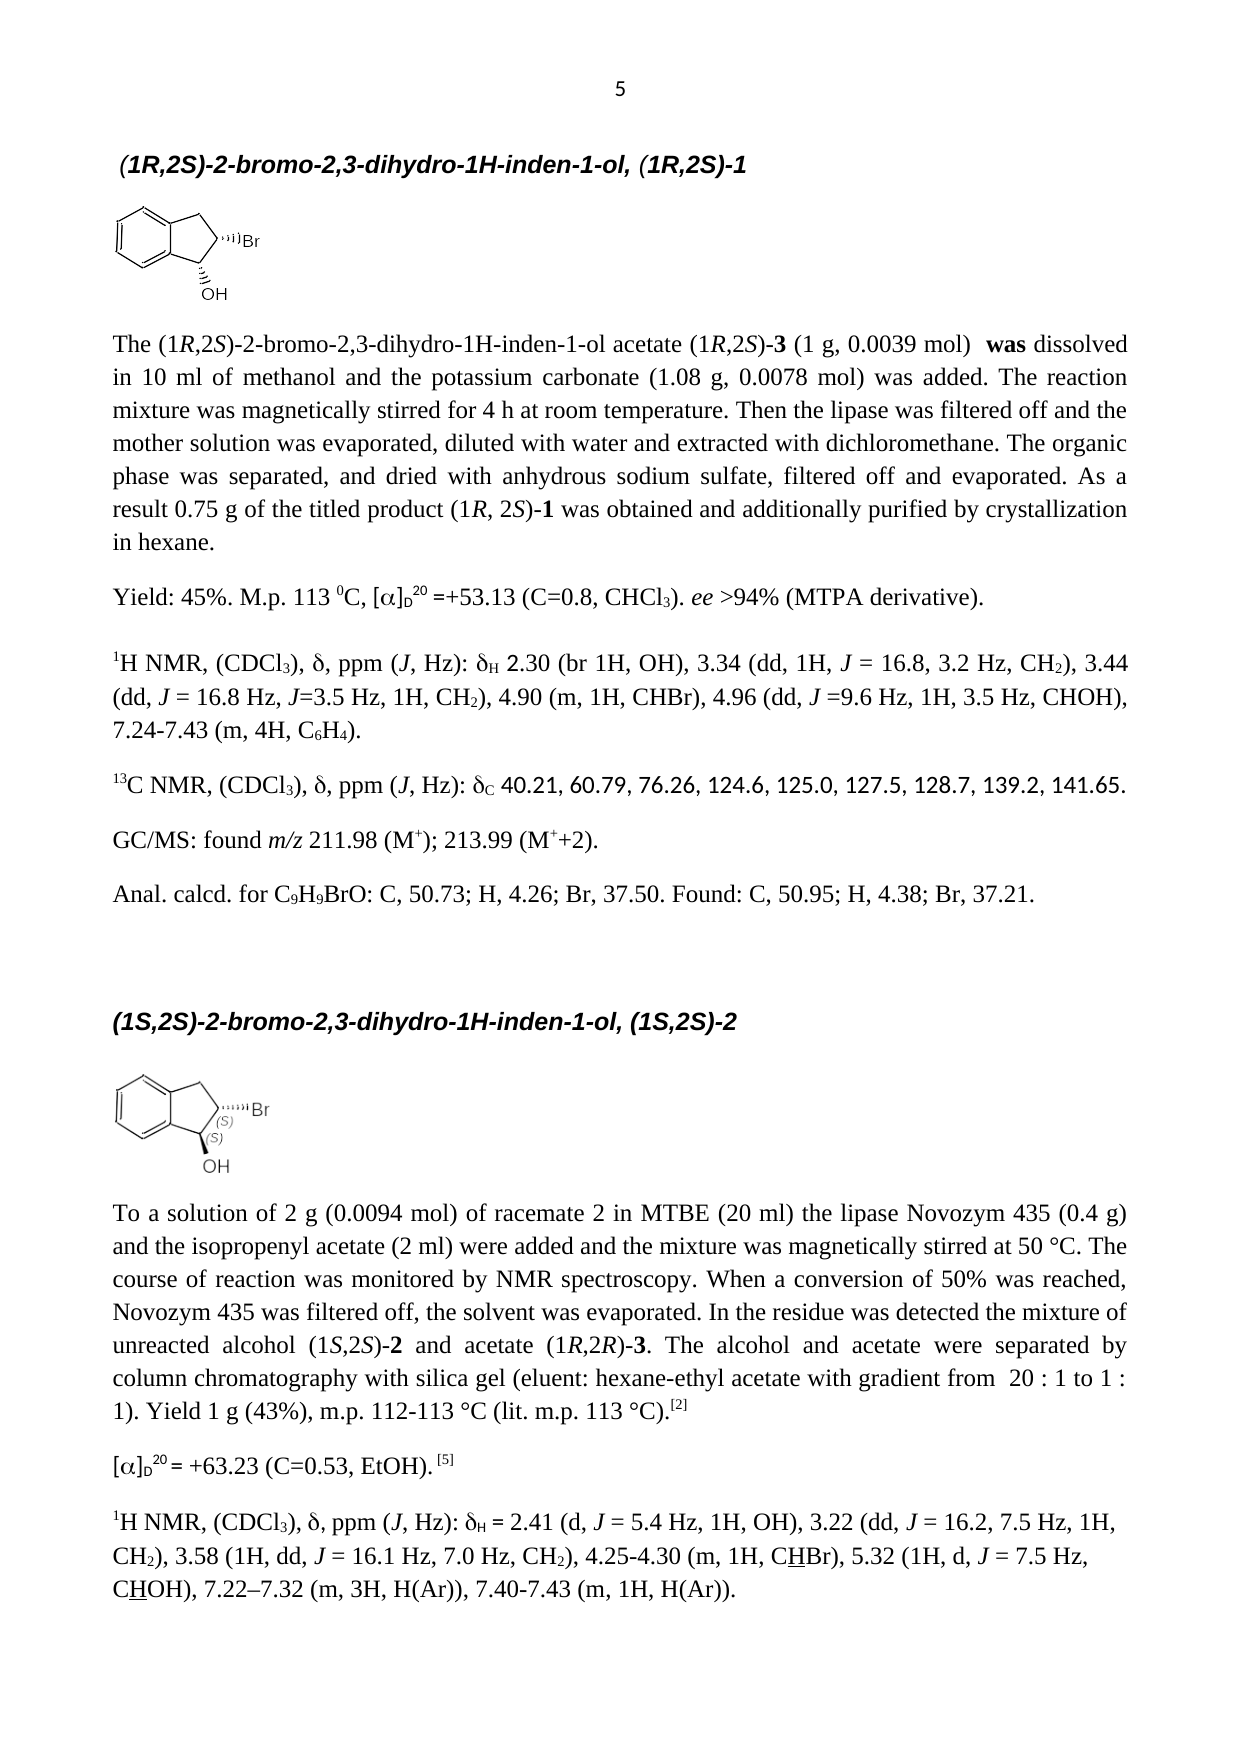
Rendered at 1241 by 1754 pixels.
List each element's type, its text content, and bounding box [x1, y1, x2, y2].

text Yield: 45%. M.p. 113 0С, []D20 =+53.13 (С=0.8, CHCl3). ee >94% (MTPA derivative). [112, 581, 1128, 611]
text 13C NMR, (CDCl3), , ppm (J, Hz): C 40.21, 60.79, 76.26, 124.6, 125.0, 127.5, 128.7, 139.2, 141.65. [112, 769, 1128, 799]
text The (1R,2S)-2-bromo-2,3-dihydro-1H-inden-1-ol acetate (1R,2S)-3 (1 g, 0.0039 mol) was dissolved in 10 ml of methanol and the potassium carbonate (1.08 g, 0.0078 mol) was added. The reaction mixture was magnetically stirred for 4 h at room temperature. Then the lipase was filtered off and the mother solution was evaporated, diluted with water and extracted with dichloromethane. The organic phase was separated, and dried with anhydrous sodium sulfate, filtered off and evaporated. As a result 0.75 g of the titled product (1R, 2S)-1 was obtained and additionally purified by crystallization in hexane. [112, 329, 1128, 556]
text To a solution of 2 g (0.0094 mol) of racemate 2 in MTBE (20 ml) the lipase Novozym 435 (0.4 g) and the isopropenyl acetate (2 ml) were added and the mixture was magnetically stirred at 50 °C. The course of reaction was monitored by NMR spectroscopy. When a conversion of 50% was reached, Novozym 435 was filtered off, the solvent was evaporated. In the residue was detected the mixture of unreacted alcohol (1S,2S)-2 and acetate (1R,2R)-3. The alcohol and acetate were separated by column chromatography with silica gel (eluent: hexane-ethyl acetate with gradient from 20 : 1 to 1 : 1). Yield 1 g (43%), m.p. 112-113 °C (lit. m.p. 113 °C).[2] [112, 1198, 1128, 1425]
text 1Н NMR, (CDCl3), , ppm (J, Hz): Н 2.30 (br 1H, OH), 3.34 (dd, 1H, J = 16.8, 3.2 Hz, CH2), 3.44 (dd, J = 16.8 Hz, J=3.5 Hz, 1H, CH2), 4.90 (m, 1H, CHBr), 4.96 (dd, J =9.6 Hz, 1H, 3.5 Hz, CHOH), 7.24-7.43 (m, 4H, C6H4). [112, 647, 1128, 744]
text (1S,2S)-2-bromo-2,3-dihydro-1H-inden-1-ol, (1S,2S)-2 [112, 1007, 1128, 1035]
text GC/MS: found m/z 211.98 (M+); 213.99 (M++2). [112, 825, 1128, 854]
text 1Н NMR, (CDCl3), , ppm (J, Hz): Н = 2.41 (d, J = 5.4 Hz, 1H, OH), 3.22 (dd, J = 16.2, 7.5 Hz, 1H, CH2), 3.58 (1H, dd, J = 16.1 Hz, 7.0 Hz, CH2), 4.25-4.30 (m, 1H, CHBr), 5.32 (1H, d, J = 7.5 Hz, CHOH), 7.22–7.32 (m, 3H, H(Ar)), 7.40-7.43 (m, 1H, H(Ar)). [112, 1506, 1128, 1602]
text (1R,2S)-2-bromo-2,3-dihydro-1H-inden-1-ol, (1R,2S)-1 [112, 150, 1128, 179]
text Anal. calcd. for C9H9BrO: C, 50.73; H, 4.26; Br, 37.50. Found: C, 50.95; H, 4.38; Br, 37.21. [112, 879, 1128, 907]
text []D20 = +63.23 (C=0.53, EtOH). [5] [112, 1450, 1128, 1481]
